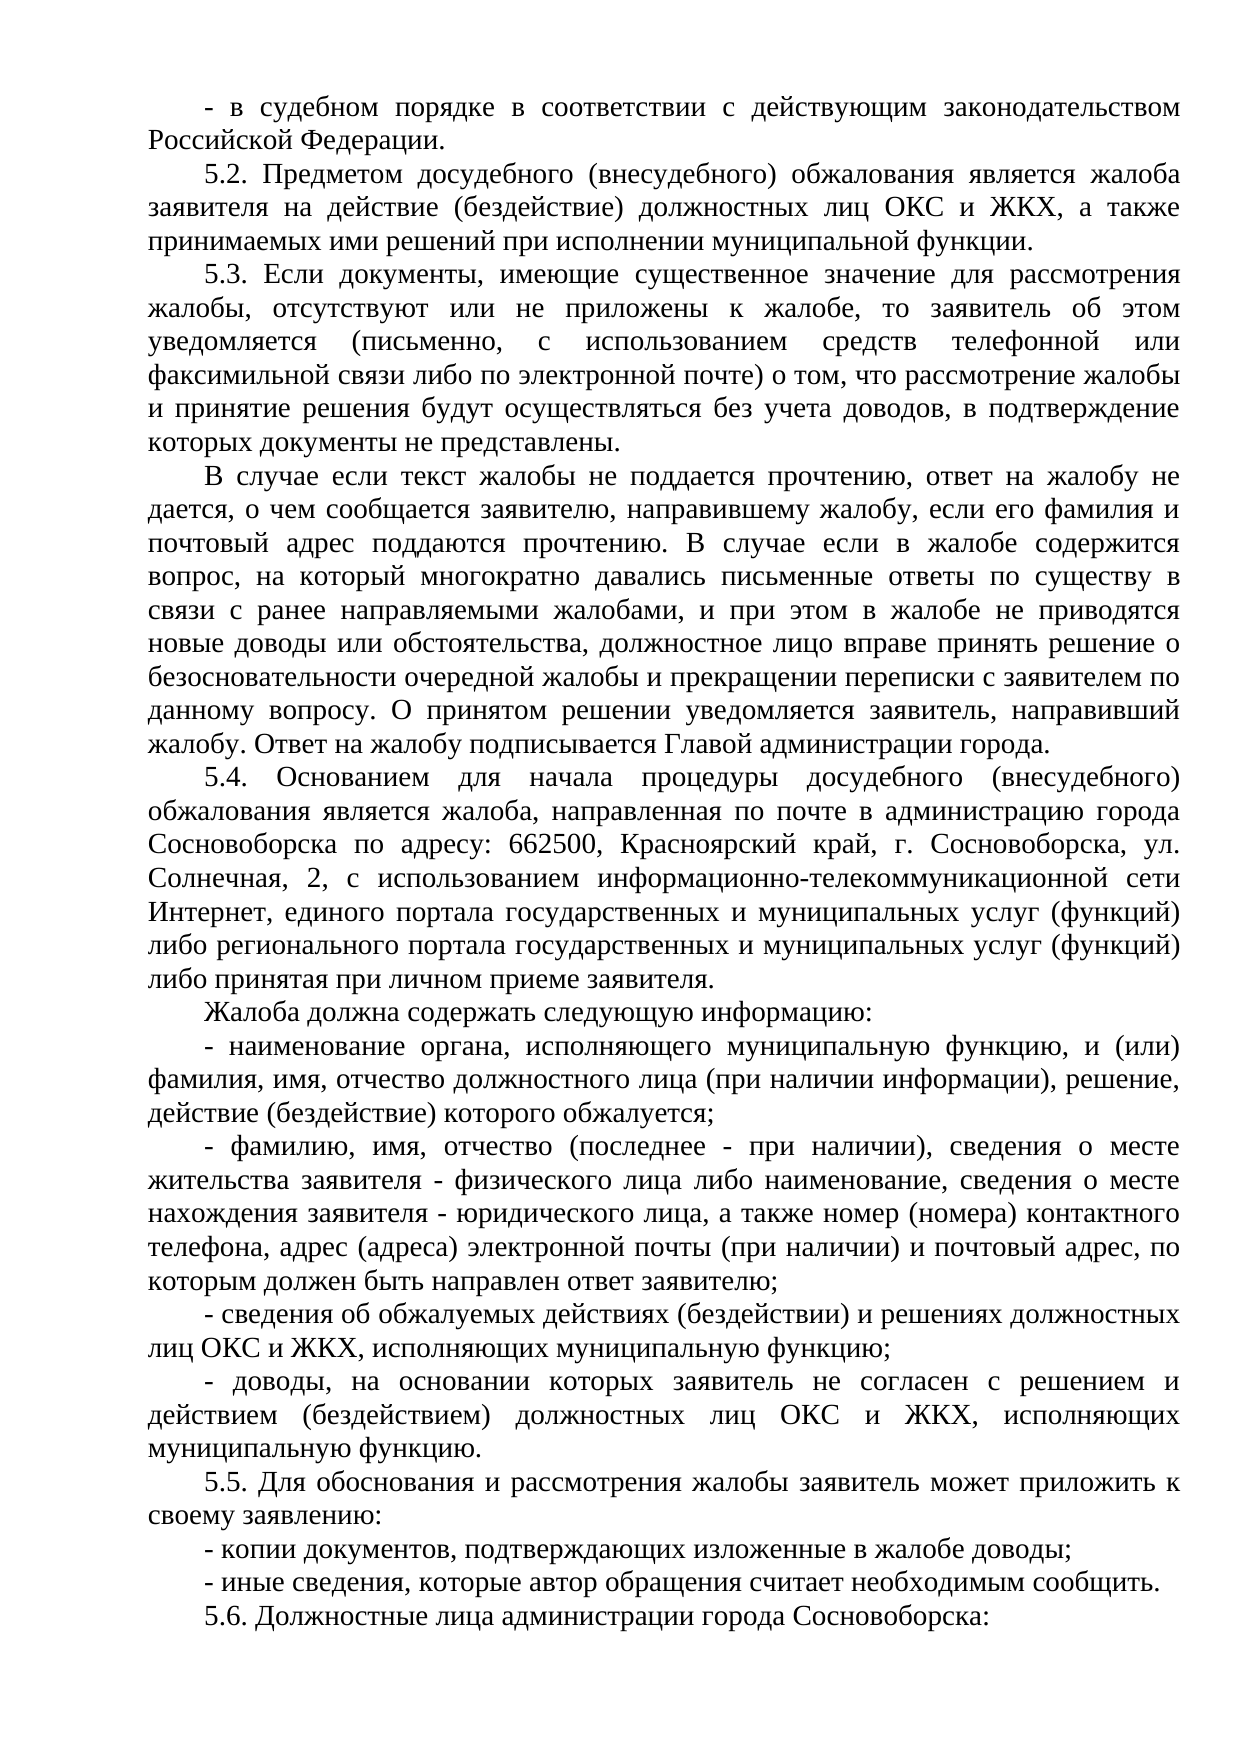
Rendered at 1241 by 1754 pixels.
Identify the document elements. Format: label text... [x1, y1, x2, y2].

text - наименование органа, исполняющего муниципальную функцию, и (или) фамилия, имя, отчество должностного лица (при наличии информации), решение, действие (бездействие) которого обжалуется; [148, 1028, 1181, 1128]
text Жалоба должна содержать следующую информацию: [148, 994, 1181, 1028]
text 5.3. Если документы, имеющие существенное значение для рассмотрения жалобы, отсутствуют или не приложены к жалобе, то заявитель об этом уведомляется (письменно, с использованием средств телефонной или факсимильной связи либо по электронной почте) о том, что рассмотрение жалобы и принятие решения будут осуществляться без учета доводов, в подтверждение которых документы не представлены. [148, 256, 1181, 458]
text 5.5. Для обоснования и рассмотрения жалобы заявитель может приложить к своему заявлению: [148, 1464, 1181, 1531]
text - доводы, на основании которых заявитель не согласен с решением и действием (бездействием) должностных лиц ОКС и ЖКХ, исполняющих муниципальную функцию. [148, 1363, 1181, 1464]
text - в судебном порядке в соответствии с действующим законодательством Российской Федерации. [148, 89, 1181, 156]
text - копии документов, подтверждающих изложенные в жалобе доводы; [148, 1531, 1181, 1564]
text В случае если текст жалобы не поддается прочтению, ответ на жалобу не дается, о чем сообщается заявителю, направившему жалобу, если его фамилия и почтовый адрес поддаются прочтению. В случае если в жалобе содержится вопрос, на который многократно давались письменные ответы по существу в связи с ранее направляемыми жалобами, и при этом в жалобе не приводятся новые доводы или обстоятельства, должностное лицо вправе принять решение о безосновательности очередной жалобы и прекращении переписки с заявителем по данному вопросу. О принятом решении уведомляется заявитель, направивший жалобу. Ответ на жалобу подписывается Главой администрации города. [148, 458, 1181, 759]
text 5.6. Должностные лица администрации города Сосновоборска: [148, 1598, 1181, 1632]
text - иные сведения, которые автор обращения считает необходимым сообщить. [148, 1564, 1181, 1598]
text 5.4. Основанием для начала процедуры досудебного (внесудебного) обжалования является жалоба, направленная по почте в администрацию города Сосновоборска по адресу: 662500, Красноярский край, г. Сосновоборска, ул. Солнечная, 2, с использованием информационно-телекоммуникационной сети Интернет, единого портала государственных и муниципальных услуг (функций) либо регионального портала государственных и муниципальных услуг (функций) либо принятая при личном приеме заявителя. [148, 759, 1181, 994]
text 5.2. Предметом досудебного (внесудебного) обжалования является жалоба заявителя на действие (бездействие) должностных лиц ОКС и ЖКХ, а также принимаемых ими решений при исполнении муниципальной функции. [148, 156, 1181, 256]
text - сведения об обжалуемых действиях (бездействии) и решениях должностных лиц ОКС и ЖКХ, исполняющих муниципальную функцию; [148, 1296, 1181, 1363]
text - фамилию, имя, отчество (последнее - при наличии), сведения о месте жительства заявителя - физического лица либо наименование, сведения о месте нахождения заявителя - юридического лица, а также номер (номера) контактного телефона, адрес (адреса) электронной почты (при наличии) и почтовый адрес, по которым должен быть направлен ответ заявителю; [148, 1128, 1181, 1296]
